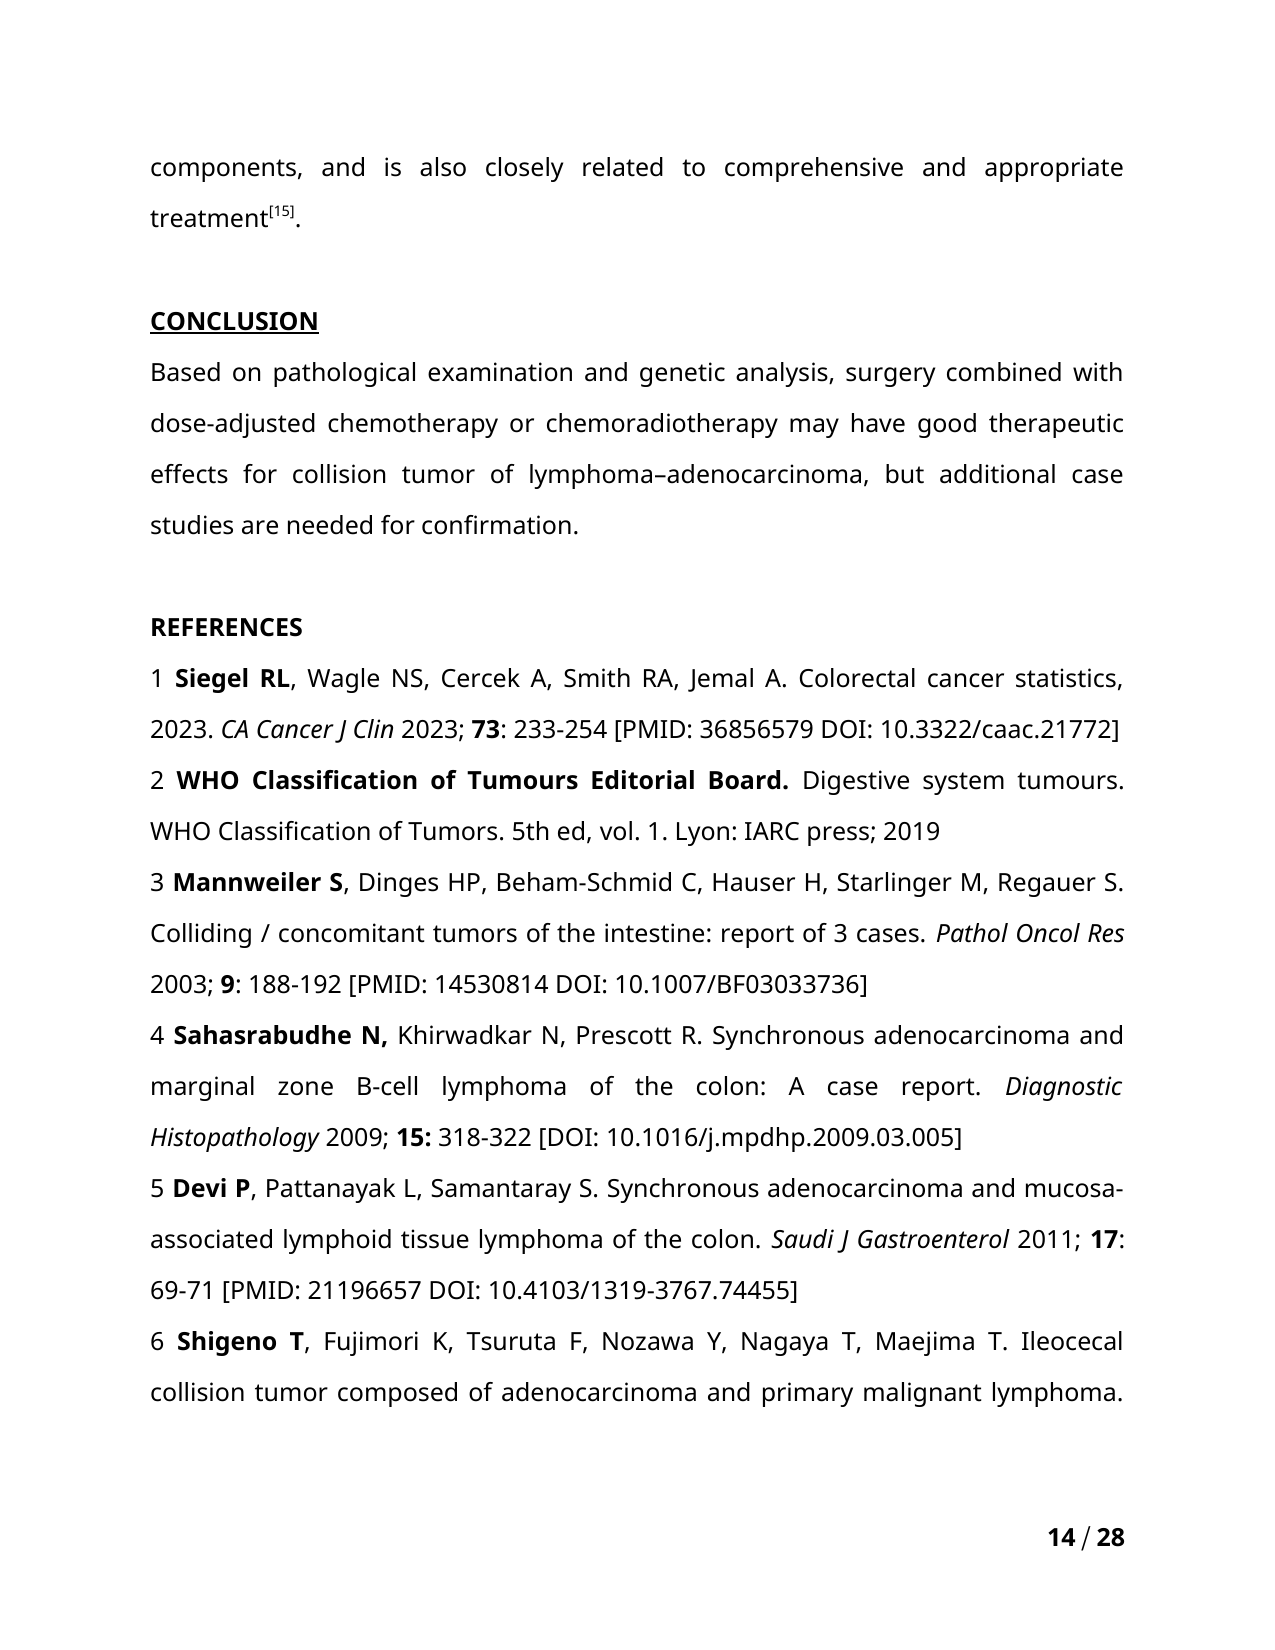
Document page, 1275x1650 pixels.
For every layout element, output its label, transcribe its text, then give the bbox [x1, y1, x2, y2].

text 2 WHO Classiﬁcation of Tumours Editorial Board. Digestive system tumours. WHO Classification of Tumors. 5th ed, vol. 1. Lyon: IARC press; 2019 [150, 762, 1125, 848]
text 5 Devi P, Pattanayak L, Samantaray S. Synchronous adenocarcinoma and mucosa-associated lymphoid tissue lymphoma of the colon. Saudi J Gastroenterol 2011; 17: 69-71 [PMID: 21196657 DOI: 10.4103/1319-3767.74455] [150, 1171, 1125, 1307]
text 1 Siegel RL, Wagle NS, Cercek A, Smith RA, Jemal A. Colorectal cancer statistics, 2023. CA Cancer J Clin 2023; 73: 233-254 [PMID: 36856579 DOI: 10.3322/caac.21772] [150, 660, 1125, 746]
text CONCLUSION [150, 303, 1125, 337]
text REFERENCES [150, 609, 1125, 643]
text 4 Sahasrabudhe N, Khirwadkar N, Prescott R. Synchronous adenocarcinoma and marginal zone B-cell lymphoma of the colon: A case report. Diagnostic Histopathology 2009; 15: 318-322 [DOI: 10.1016/j.mpdhp.2009.03.005] [150, 1018, 1125, 1154]
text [150, 1324, 1125, 1409]
text 3 Mannweiler S, Dinges HP, Beham-Schmid C, Hauser H, Starlinger M, Regauer S. Colliding / concomitant tumors of the intestine: report of 3 cases. Pathol Oncol Res 2003; 9: 188-192 [PMID: 14530814 DOI: 10.1007/BF03033736] [150, 864, 1125, 1001]
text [150, 150, 1125, 235]
text Based on pathological examination and genetic analysis, surgery combined with dose-adjusted chemotherapy or chemoradiotherapy may have good therapeutic effects for collision tumor of lymphoma–adenocarcinoma, but additional case studies are needed for confirmation. [150, 354, 1125, 541]
